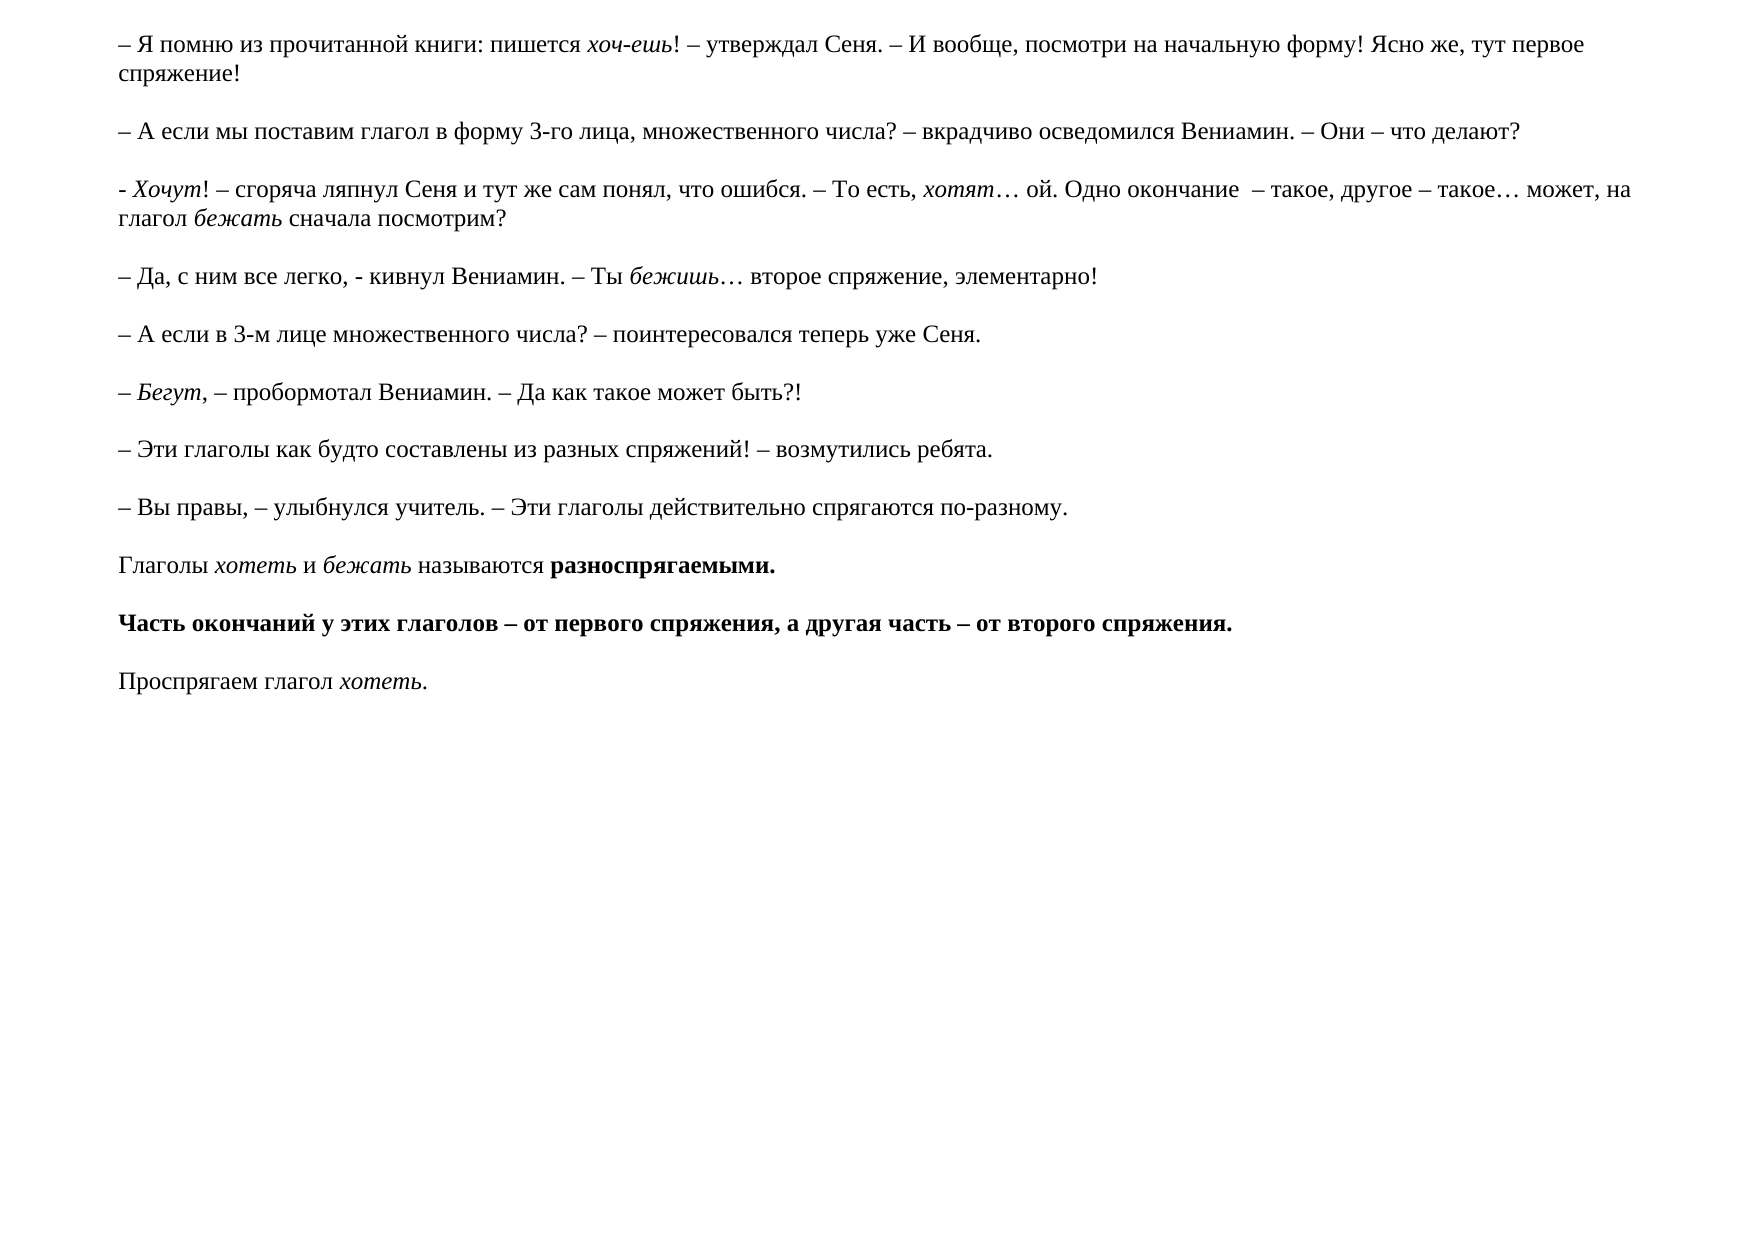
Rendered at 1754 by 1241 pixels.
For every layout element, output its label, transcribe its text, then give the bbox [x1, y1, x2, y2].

text – А если в 3-м лице множественного числа? – поинтересовался теперь уже Сеня. [118, 319, 1636, 347]
text Часть окончаний у этих глаголов – от первого спряжения, а другая часть – от второго спряжения. [118, 608, 1636, 637]
text – Я помню из прочитанной книги: пишется хоч-ешь! – утверждал Сеня. – И вообще, посмотри на начальную форму! Ясно же, тут первое спряжение! [118, 29, 1636, 87]
text Проспрягаем глагол хотеть. [118, 666, 1636, 695]
text – Вы правы, – улыбнулся учитель. – Эти глаголы действительно спрягаются по-разному. [118, 492, 1636, 521]
text Глаголы хотеть и бежать называются разноспрягаемыми. [118, 550, 1636, 579]
text - Хочут! – сгоряча ляпнул Сеня и тут же сам понял, что ошибся. – То есть, хотят… ой. Одно окончание – такое, другое – такое… может, на глагол бежать сначала посмотрим? [118, 174, 1636, 232]
text – Эти глаголы как будто составлены из разных спряжений! – возмутились ребята. [118, 434, 1636, 463]
text – А если мы поставим глагол в форму 3-го лица, множественного числа? – вкрадчиво осведомился Вениамин. – Они – что делают? [118, 116, 1636, 145]
text – Бегут, – пробормотал Вениамин. – Да как такое может быть?! [118, 377, 1636, 405]
text – Да, с ним все легко, - кивнул Вениамин. – Ты бежишь… второе спряжение, элементарно! [118, 261, 1636, 289]
